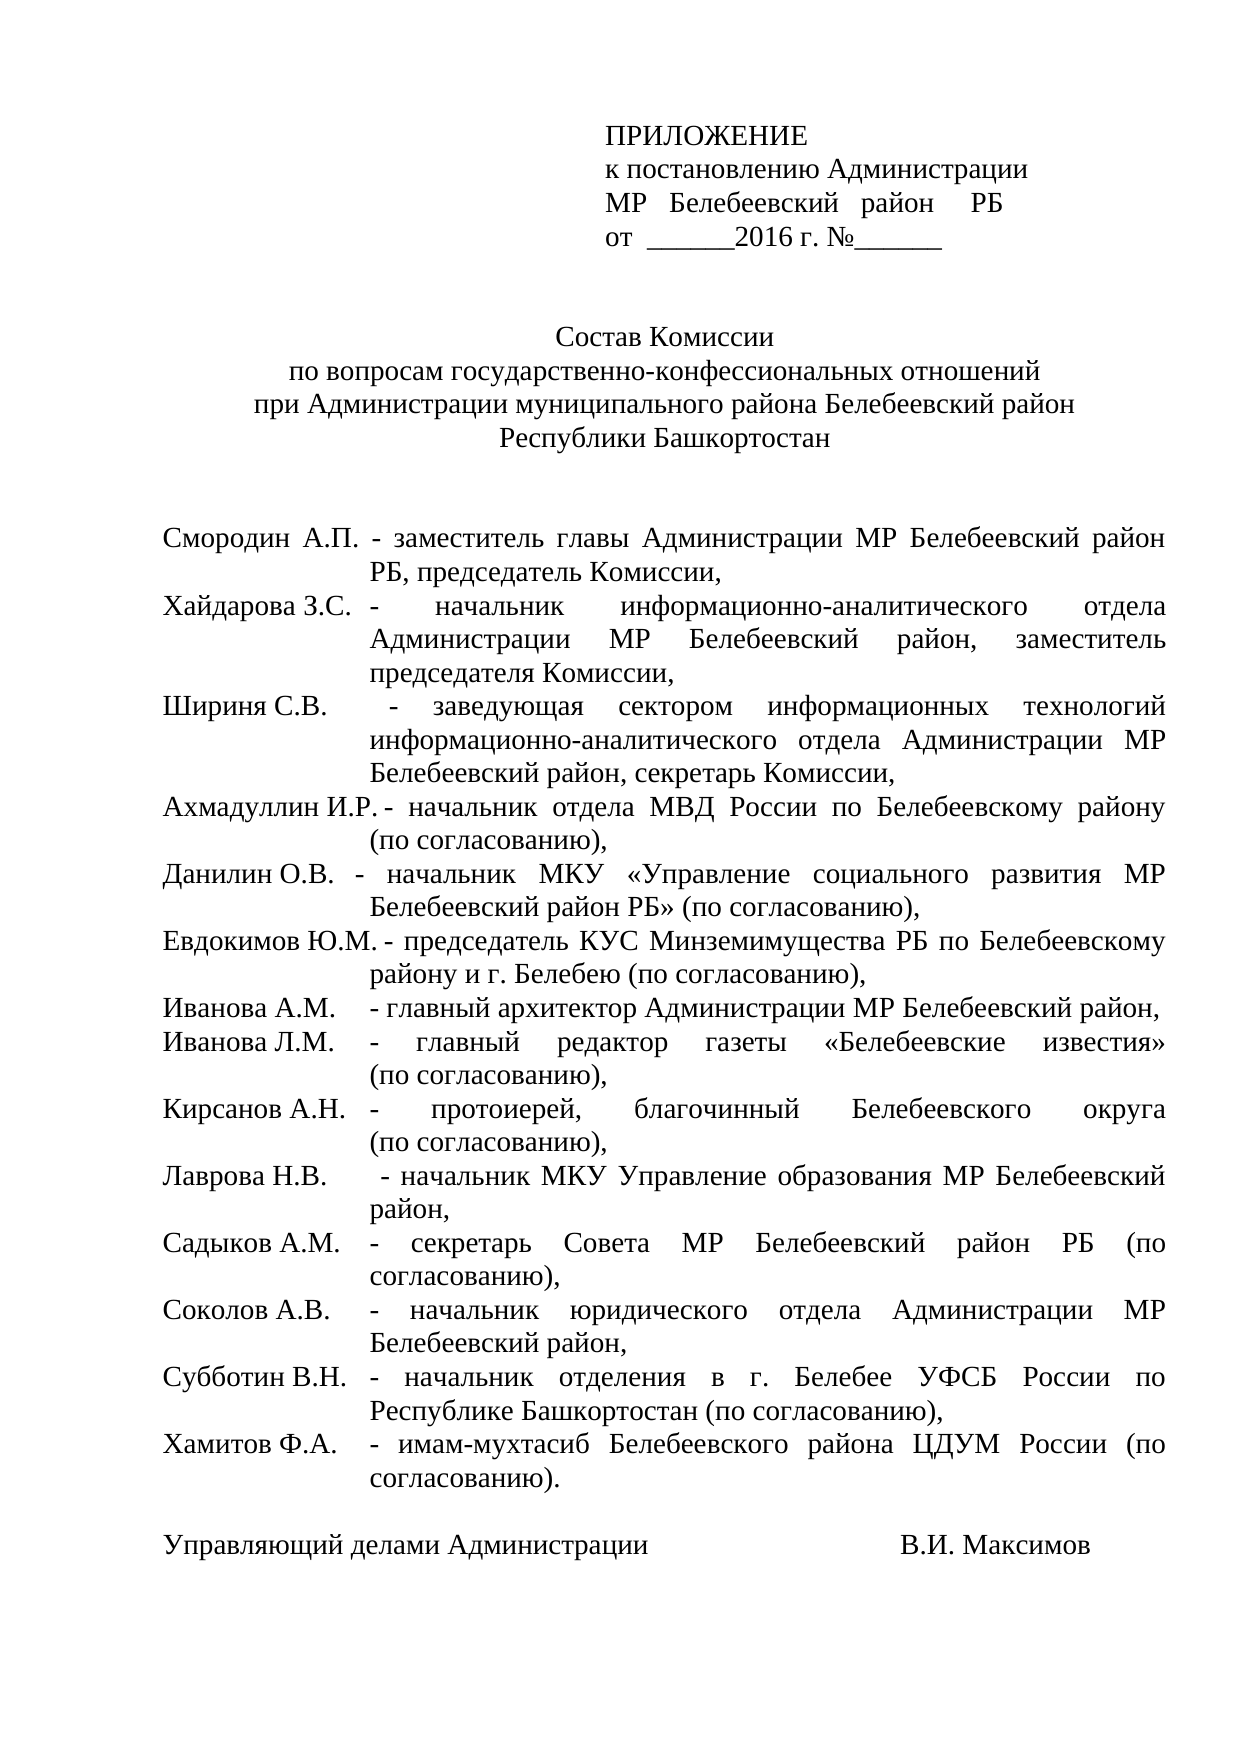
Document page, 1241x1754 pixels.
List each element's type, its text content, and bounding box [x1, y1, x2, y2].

text от ______2016 г. №______ [531, 219, 1167, 252]
text Республики Башкортостан [162, 420, 1167, 453]
text Кирсанов А.Н. - протоиерей, благочинный Белебеевского округа (по согласованию), [162, 1091, 1167, 1158]
text МР Белебеевский район РБ [531, 185, 1167, 219]
text Состав Комиссии [162, 319, 1167, 353]
text Садыков А.М. - секретарь Совета МР Белебеевский район РБ (по согласованию), [162, 1225, 1167, 1292]
text Данилин О.В. - начальник МКУ «Управление социального развития МР Белебеевский район РБ» (по согласованию), [162, 856, 1167, 923]
text Лаврова Н.В. - начальник МКУ Управление образования МР Белебеевский район, [162, 1158, 1167, 1225]
text Управляющий делами Администрации В.И. Максимов [162, 1527, 1167, 1560]
text Хайдарова З.С. - начальник информационно-аналитического отдела Администрации МР Белебеевский район, заместитель председателя Комиссии, [162, 588, 1167, 688]
text Иванова А.М. - главный архитектор Администрации МР Белебеевский район, [162, 990, 1167, 1024]
text к постановлению Администрации [531, 152, 1167, 185]
text Хамитов Ф.А. - имам-мухтасиб Белебеевского района ЦДУМ России (по согласованию). [162, 1426, 1167, 1493]
text Ахмадуллин И.Р. - начальник отдела МВД России по Белебеевскому району (по согласованию), [162, 789, 1167, 856]
text Иванова Л.М. - главный редактор газеты «Белебеевские известия» (по согласованию), [162, 1024, 1167, 1091]
text ПРИЛОЖЕНИЕ [605, 118, 1167, 152]
text Смородин А.П. - заместитель главы Администрации МР Белебеевский район РБ, председатель Комиссии, [162, 521, 1167, 588]
text Евдокимов Ю.М. - председатель КУС Минземимущества РБ по Белебеевскому району и г. Белебею (по согласованию), [162, 923, 1167, 990]
text Шириня С.В. - заведующая сектором информационных технологий информационно-аналитического отдела Администрации МР Белебеевский район, секретарь Комиссии, [162, 688, 1167, 789]
text при Администрации муниципального района Белебеевский район [162, 386, 1167, 420]
text по вопросам государственно-конфессиональных отношений [162, 353, 1167, 386]
text Соколов А.В. - начальник юридического отдела Администрации МР Белебеевский район, [162, 1292, 1167, 1359]
text Субботин В.Н. - начальник отделения в г. Белебее УФСБ России по Республике Башкортостан (по согласованию), [162, 1359, 1167, 1426]
